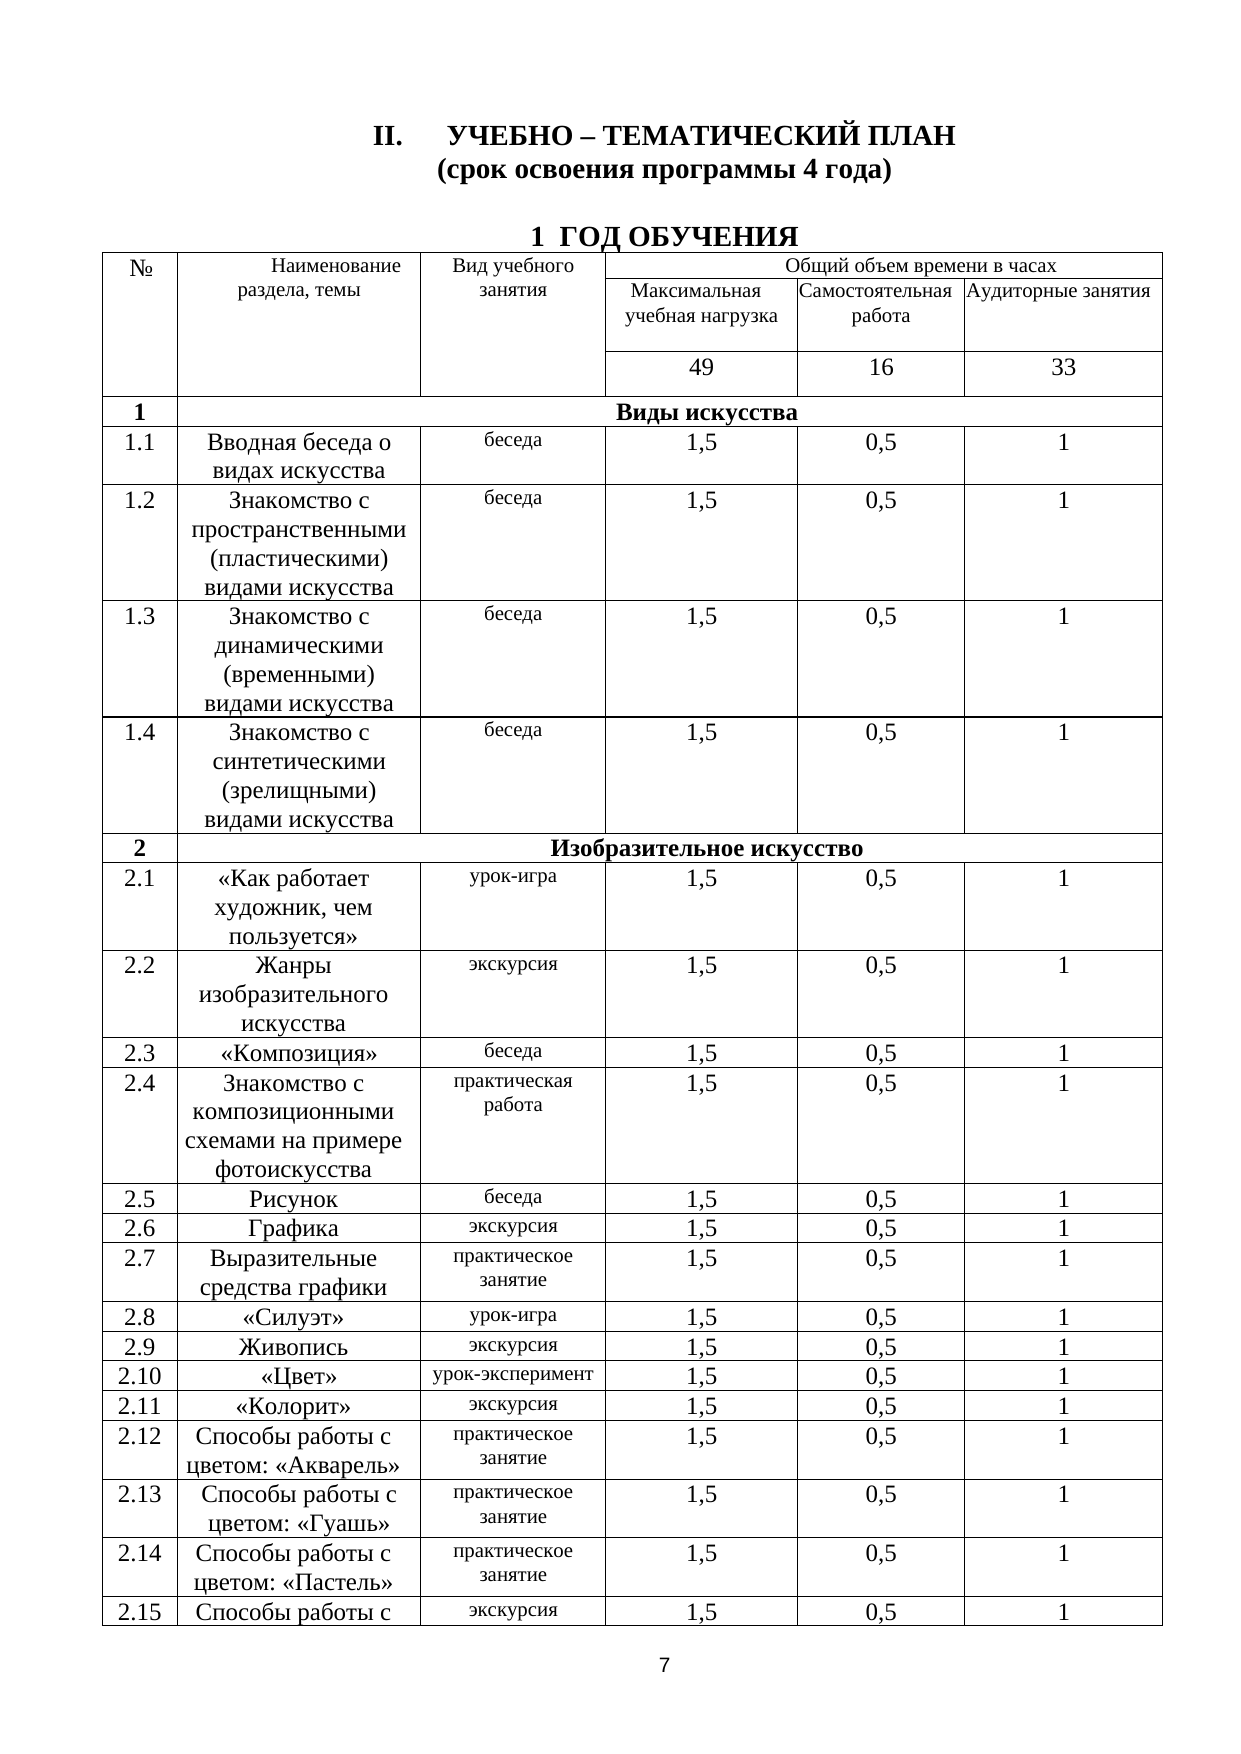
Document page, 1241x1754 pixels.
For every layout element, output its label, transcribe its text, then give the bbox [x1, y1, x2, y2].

table_cell Жанры изобразительного искусства [178, 951, 420, 1037]
table_cell 1 [965, 951, 1162, 1037]
table_cell 2.2 [103, 951, 177, 1037]
table_cell 2.12 [103, 1421, 177, 1478]
table_cell 1 [965, 1480, 1162, 1537]
table_cell 1 [965, 1068, 1162, 1183]
table_cell 2.11 [103, 1391, 177, 1420]
table_cell 1 [965, 1214, 1162, 1242]
table_cell 1 [965, 1538, 1162, 1596]
table_cell 0,5 [798, 863, 964, 949]
table_header Общий объем времени в часах [606, 253, 1162, 277]
table_cell Вводная беседа о видах искусства [178, 427, 420, 484]
table_cell 0,5 [798, 601, 964, 716]
table_cell 1,5 [606, 1538, 797, 1596]
table_cell 2.6 [103, 1214, 177, 1242]
table_cell 1,5 [606, 1068, 797, 1183]
table_cell 2.7 [103, 1243, 177, 1301]
table_cell 0,5 [798, 1421, 964, 1478]
table_cell урок-эксперимент [421, 1361, 605, 1390]
table_cell 1,5 [606, 1243, 797, 1301]
table_cell 1,5 [606, 1038, 797, 1067]
table_cell 0,5 [798, 1243, 964, 1301]
table_cell 1.2 [103, 485, 177, 600]
table_cell 33 [965, 352, 1162, 396]
table_cell 1 [965, 1243, 1162, 1301]
table_cell экскурсия [421, 1214, 605, 1242]
table_cell 2.4 [103, 1068, 177, 1183]
table_cell 1,5 [606, 1214, 797, 1242]
table_cell 0,5 [798, 1184, 964, 1212]
table_cell Способы работы с цветом: «Гуашь» [178, 1480, 420, 1537]
table_cell 0,5 [798, 1068, 964, 1183]
table_cell 1 [965, 1361, 1162, 1390]
table_cell 1 [965, 1391, 1162, 1420]
table_cell 1 [965, 427, 1162, 484]
table_cell 2.5 [103, 1184, 177, 1212]
table_cell 0,5 [798, 1038, 964, 1067]
table_cell 1 [965, 863, 1162, 949]
table_cell 2.1 [103, 863, 177, 949]
table_cell Знакомство с динамическими (временными) видами искусства [178, 601, 420, 716]
table_cell 0,5 [798, 485, 964, 600]
text 1 ГОД ОБУЧЕНИЯ [177, 219, 1152, 252]
table_cell 0,5 [798, 718, 964, 832]
table_cell 1.4 [103, 718, 177, 832]
table_cell 1 [965, 1421, 1162, 1478]
table_cell 1 [965, 1332, 1162, 1360]
table_cell 1,5 [606, 427, 797, 484]
table_cell 1,5 [606, 951, 797, 1037]
table_cell экскурсия [421, 951, 605, 1037]
table_cell Способы работы с цветом: «Акварель» [178, 1421, 420, 1478]
table_cell 49 [606, 352, 797, 396]
table_cell Знакомство с пространственными (пластическими) видами искусства [178, 485, 420, 600]
table_cell 0,5 [798, 427, 964, 484]
table_cell 1.1 [103, 427, 177, 484]
table_cell 1,5 [606, 1480, 797, 1537]
table_cell 0,5 [798, 1597, 964, 1625]
table_cell Знакомство с синтетическими (зрелищными) видами искусства [178, 718, 420, 832]
table_cell 0,5 [798, 1538, 964, 1596]
table_cell экскурсия [421, 1597, 605, 1625]
table_cell 2.10 [103, 1361, 177, 1390]
table_cell Способы работы с цветом: «Пастель» [178, 1538, 420, 1596]
table_cell «Композиция» [178, 1038, 420, 1067]
table_header № [103, 253, 177, 396]
table_cell Самостоятельная работа [798, 279, 964, 351]
table_cell беседа [421, 1184, 605, 1212]
table_cell беседа [421, 718, 605, 832]
table_cell 1 [965, 485, 1162, 600]
table_cell беседа [421, 427, 605, 484]
table_cell 1 [965, 601, 1162, 716]
table_cell экскурсия [421, 1332, 605, 1360]
table_cell 1,5 [606, 485, 797, 600]
table_cell «Силуэт» [178, 1302, 420, 1331]
table_cell Знакомство с композиционными схемами на примере фотоискусства [178, 1068, 420, 1183]
table_cell практическое занятие [421, 1538, 605, 1596]
table_cell 1,5 [606, 1332, 797, 1360]
table_cell «Колорит» [178, 1391, 420, 1420]
table_cell Выразительные средства графики [178, 1243, 420, 1301]
table_cell 2.3 [103, 1038, 177, 1067]
table_cell Графика [178, 1214, 420, 1242]
table_cell экскурсия [421, 1391, 605, 1420]
table_cell 1,5 [606, 1361, 797, 1390]
table_cell 1,5 [606, 1302, 797, 1331]
table_cell 0,5 [798, 1480, 964, 1537]
table_cell 1,5 [606, 601, 797, 716]
table_cell 0,5 [798, 951, 964, 1037]
table_cell 0,5 [798, 1302, 964, 1331]
table_cell 1,5 [606, 863, 797, 949]
table_header Вид учебного занятия [421, 253, 605, 396]
table_cell 1 [965, 1184, 1162, 1212]
table_cell урок-игра [421, 1302, 605, 1331]
table_cell 1,5 [606, 1421, 797, 1478]
table_cell беседа [421, 1038, 605, 1067]
table_cell Аудиторные занятия [965, 279, 1162, 351]
table_cell 1 [965, 718, 1162, 832]
table_cell 16 [798, 352, 964, 396]
table_cell 1 [965, 1597, 1162, 1625]
table_cell «Цвет» [178, 1361, 420, 1390]
table_cell 1,5 [606, 718, 797, 832]
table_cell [178, 1597, 420, 1625]
table_cell 1,5 [606, 1184, 797, 1212]
table_cell 1 [965, 1302, 1162, 1331]
table_cell практическое занятие [421, 1480, 605, 1537]
table_header Наименование раздела, темы [178, 253, 420, 396]
table_cell «Как работает художник, чем пользуется» [178, 863, 420, 949]
table_cell Виды искусства [178, 397, 1162, 426]
table_cell беседа [421, 601, 605, 716]
text (срок освоения программы 4 года) [177, 152, 1152, 185]
list УЧЕБНО – ТЕМАТИЧЕСКИЙ ПЛАН [177, 118, 1152, 152]
table_cell 2.14 [103, 1538, 177, 1596]
table_cell 1.3 [103, 601, 177, 716]
table_cell 1 [103, 397, 177, 426]
table_cell Рисунок [178, 1184, 420, 1212]
table_cell 2.9 [103, 1332, 177, 1360]
table_cell 1 [965, 1038, 1162, 1067]
table_cell практическое занятие [421, 1421, 605, 1478]
table_cell 0,5 [798, 1391, 964, 1420]
table_cell 0,5 [798, 1214, 964, 1242]
table_cell практическое занятие [421, 1243, 605, 1301]
table_cell 1,5 [606, 1597, 797, 1625]
table_cell 0,5 [798, 1361, 964, 1390]
table_cell 1,5 [606, 1391, 797, 1420]
table_cell Живопись [178, 1332, 420, 1360]
table_cell урок-игра [421, 863, 605, 949]
table_cell беседа [421, 485, 605, 600]
table_cell Изобразительное искусство [178, 834, 1162, 862]
table_cell 2.13 [103, 1480, 177, 1537]
table_cell практическая работа [421, 1068, 605, 1183]
table_cell 0,5 [798, 1332, 964, 1360]
table_cell Максимальная учебная нагрузка [606, 279, 797, 351]
table_cell 2 [103, 834, 177, 862]
table_cell 2.8 [103, 1302, 177, 1331]
table_cell 2.15 [103, 1597, 177, 1625]
